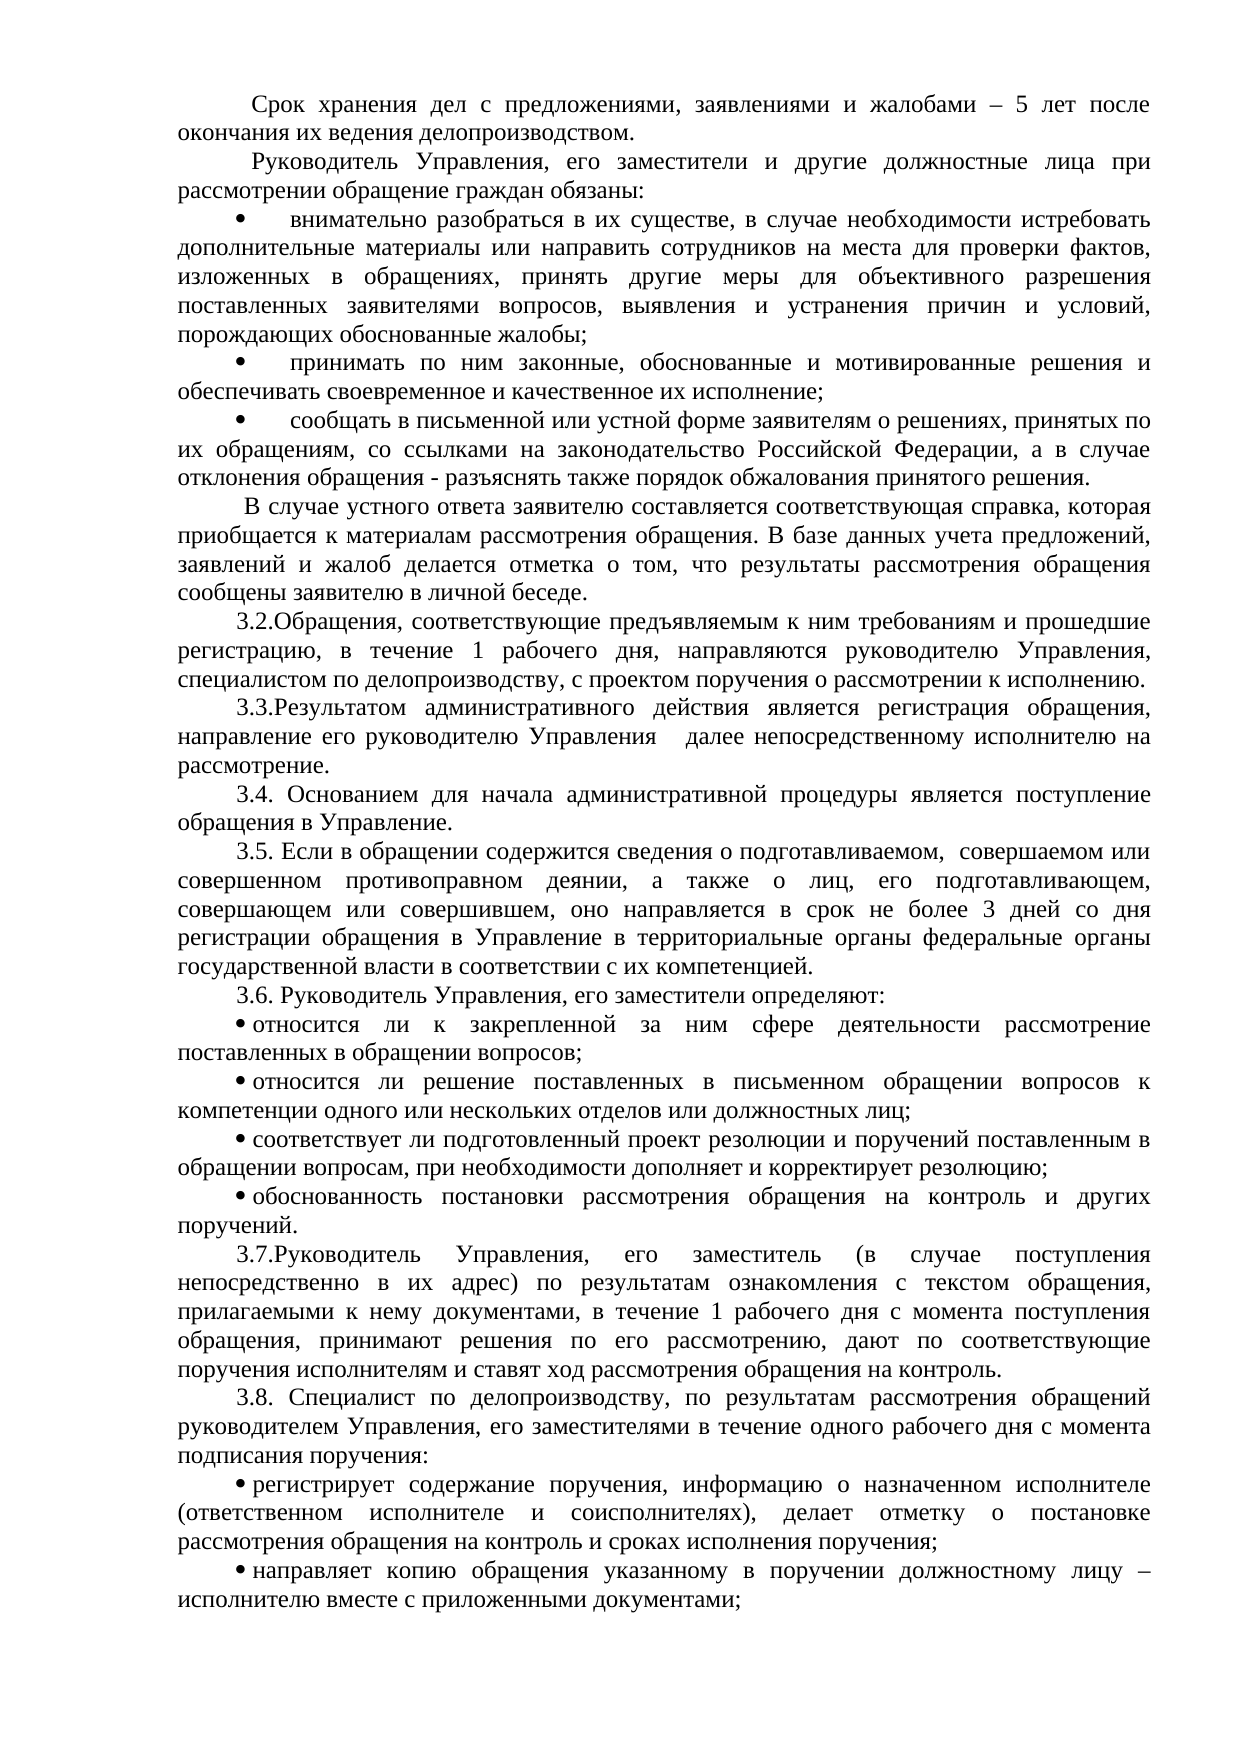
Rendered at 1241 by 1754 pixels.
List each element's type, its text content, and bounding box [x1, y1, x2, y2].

list внимательно разобраться в их существе, в случае необходимости истребовать дополнительные материалы или направить сотрудников на места для проверки фактов, изложенных в обращениях, принять другие меры для объективного разрешения поставленных заявителями вопросов, выявления и устранения причин и условий, порождающих обоснованные жалобы; [177, 204, 1152, 347]
list соответствует ли подготовленный проект резолюции и поручений поставленным в обращении вопросам, при необходимости дополняет и корректирует резолюцию; [177, 1124, 1152, 1181]
list сообщать в письменной или устной форме заявителям о решениях, принятых по их обращениям, со ссылками на законодательство Российской Федерации, а в случае отклонения обращения - разъяснять также порядок обжалования принятого решения. [177, 405, 1152, 491]
list относится ли к закрепленной за ним сфере деятельности рассмотрение поставленных в обращении вопросов; [177, 1009, 1152, 1066]
text 3.6. Руководитель Управления, его заместители определяют: [177, 980, 1152, 1009]
text В случае устного ответа заявителю составляется соответствующая справка, которая приобщается к материалам рассмотрения обращения. В базе данных учета предложений, заявлений и жалоб делается отметка о том, что результаты рассмотрения обращения сообщены заявителю в личной беседе. [177, 491, 1152, 606]
list принимать по ним законные, обоснованные и мотивированные решения и обеспечивать своевременное и качественное их исполнение; [177, 347, 1152, 405]
text 3.7.Руководитель Управления, его заместитель (в случае поступления непосредственно в их адрес) по результатам ознакомления с текстом обращения, прилагаемыми к нему документами, в течение 1 рабочего дня с момента поступления обращения, принимают решения по его рассмотрению, дают по соответствующие поручения исполнителям и ставят ход рассмотрения обращения на контроль. [177, 1239, 1152, 1382]
list Срок хранения дел с предложениями, заявлениями и жалобами – 5 лет после окончания их ведения делопроизводством. [177, 89, 1152, 146]
text 3.2.Обращения, соответствующие предъявляемым к ним требованиям и прошедшие регистрацию, в течение 1 рабочего дня, направляются руководителю Управления, специалистом по делопроизводству, с проектом поручения о рассмотрении к исполнению. [177, 606, 1152, 692]
list обоснованность постановки рассмотрения обращения на контроль и других поручений. [177, 1181, 1152, 1239]
text 3.8. Специалист по делопроизводству, по результатам рассмотрения обращений руководителем Управления, его заместителями в течение одного рабочего дня с момента подписания поручения: [177, 1382, 1152, 1469]
list регистрирует содержание поручения, информацию о назначенном исполнителе (ответственном исполнителе и соисполнителях), делает отметку о постановке рассмотрения обращения на контроль и сроках исполнения поручения; [177, 1469, 1152, 1555]
text 3.3.Результатом административного действия является регистрация обращения, направление его руководителю Управления далее непосредственному исполнителю на рассмотрение. [177, 692, 1152, 779]
list направляет копию обращения указанному в поручении должностному лицу – исполнителю вместе с приложенными документами; [177, 1555, 1152, 1612]
text 3.4. Основанием для начала административной процедуры является поступление обращения в Управление. [177, 779, 1152, 836]
text 3.5. Если в обращении содержится сведения о подготавливаемом, совершаемом или совершенном противоправном деянии, а также о лиц, его подготавливающем, совершающем или совершившем, оно направляется в срок не более 3 дней со дня регистрации обращения в Управление в территориальные органы федеральные органы государственной власти в соответствии с их компетенцией. [177, 836, 1152, 980]
list Руководитель Управления, его заместители и другие должностные лица при рассмотрении обращение граждан обязаны: [177, 146, 1152, 204]
list относится ли решение поставленных в письменном обращении вопросов к компетенции одного или нескольких отделов или должностных лиц; [177, 1066, 1152, 1124]
